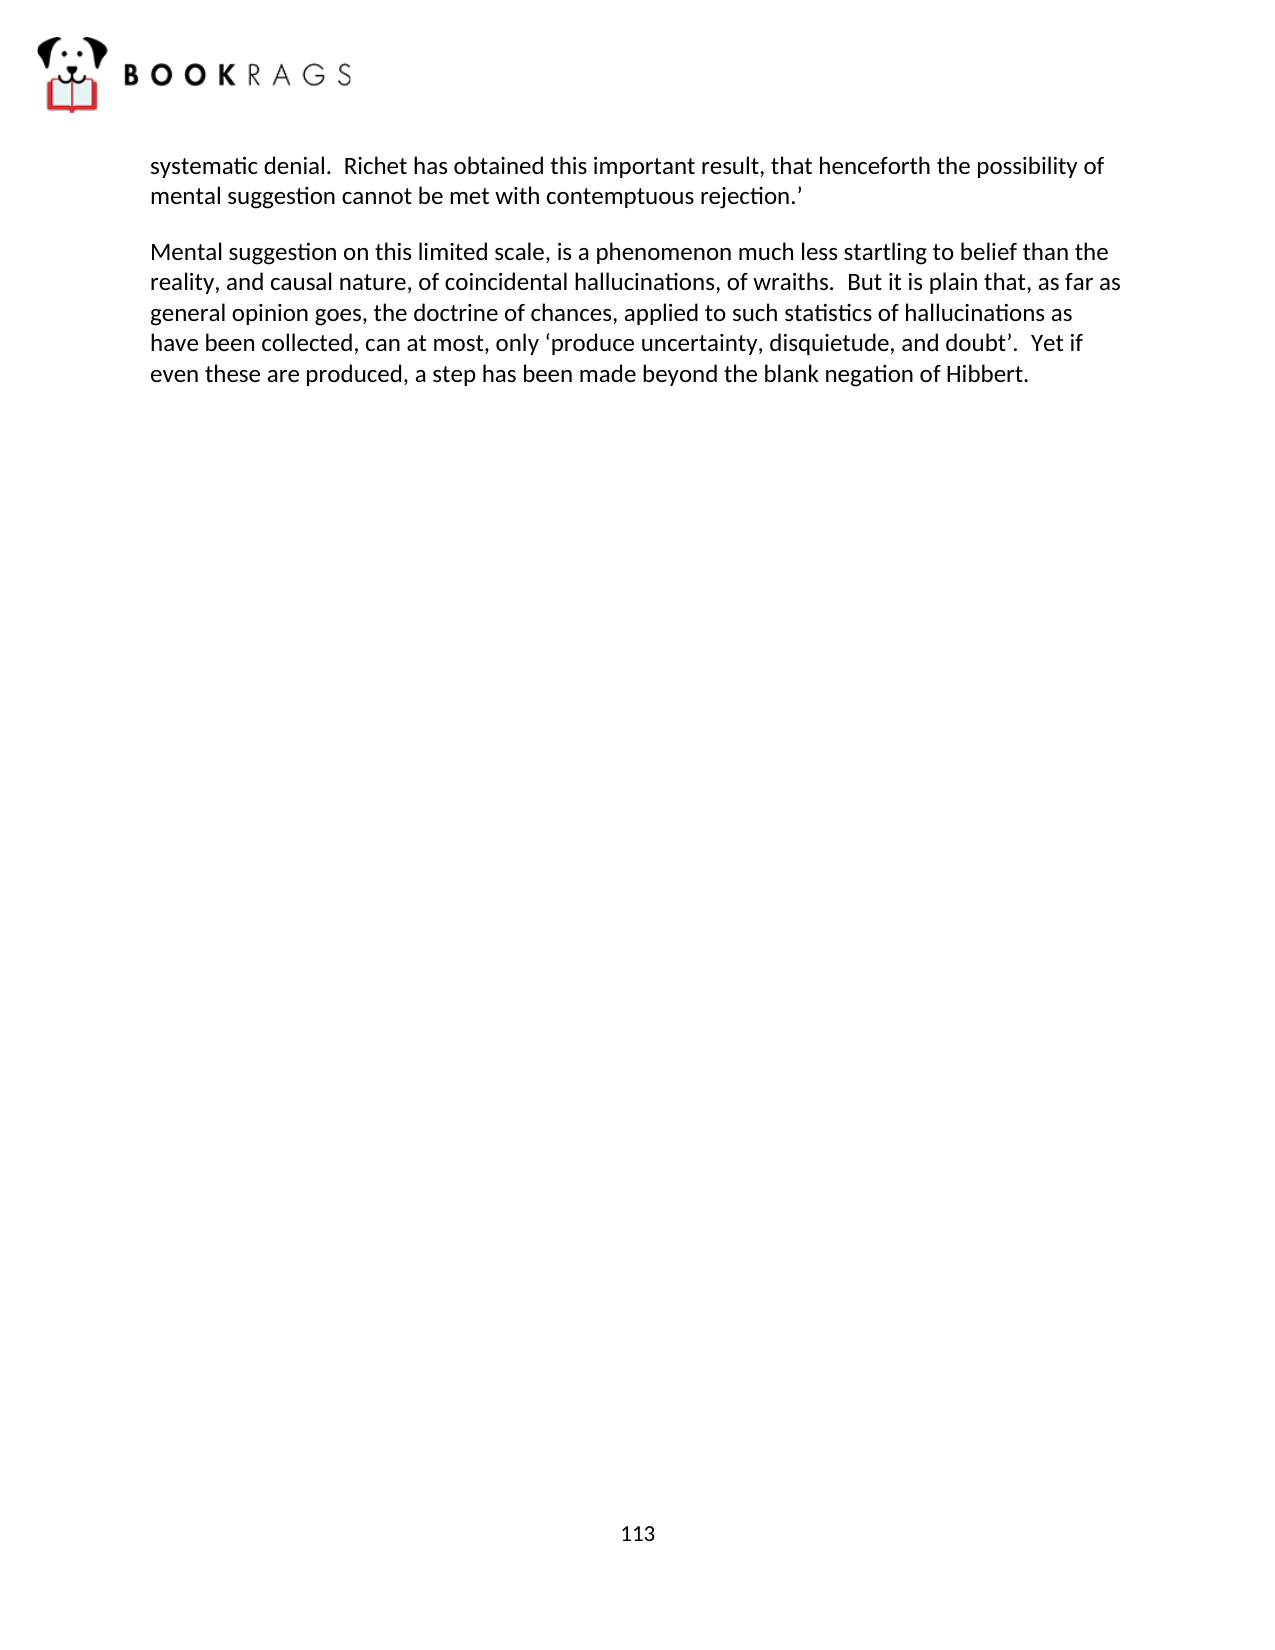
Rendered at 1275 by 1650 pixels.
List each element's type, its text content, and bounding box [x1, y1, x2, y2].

text Mental suggestion on this limited scale, is a phenomenon much less startling to belief than the reality, and causal nature, of coincidental hallucinations, of wraiths. But it is plain that, as far as general opinion goes, the doctrine of chances, applied to such statistics of hallucinations as have been collected, can at most, only ‘produce uncertainty, disquietude, and doubt’. Yet if even these are produced, a step has been made beyond the blank negation of Hibbert. [150, 236, 1125, 389]
picture [37, 37, 351, 113]
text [150, 150, 1125, 211]
